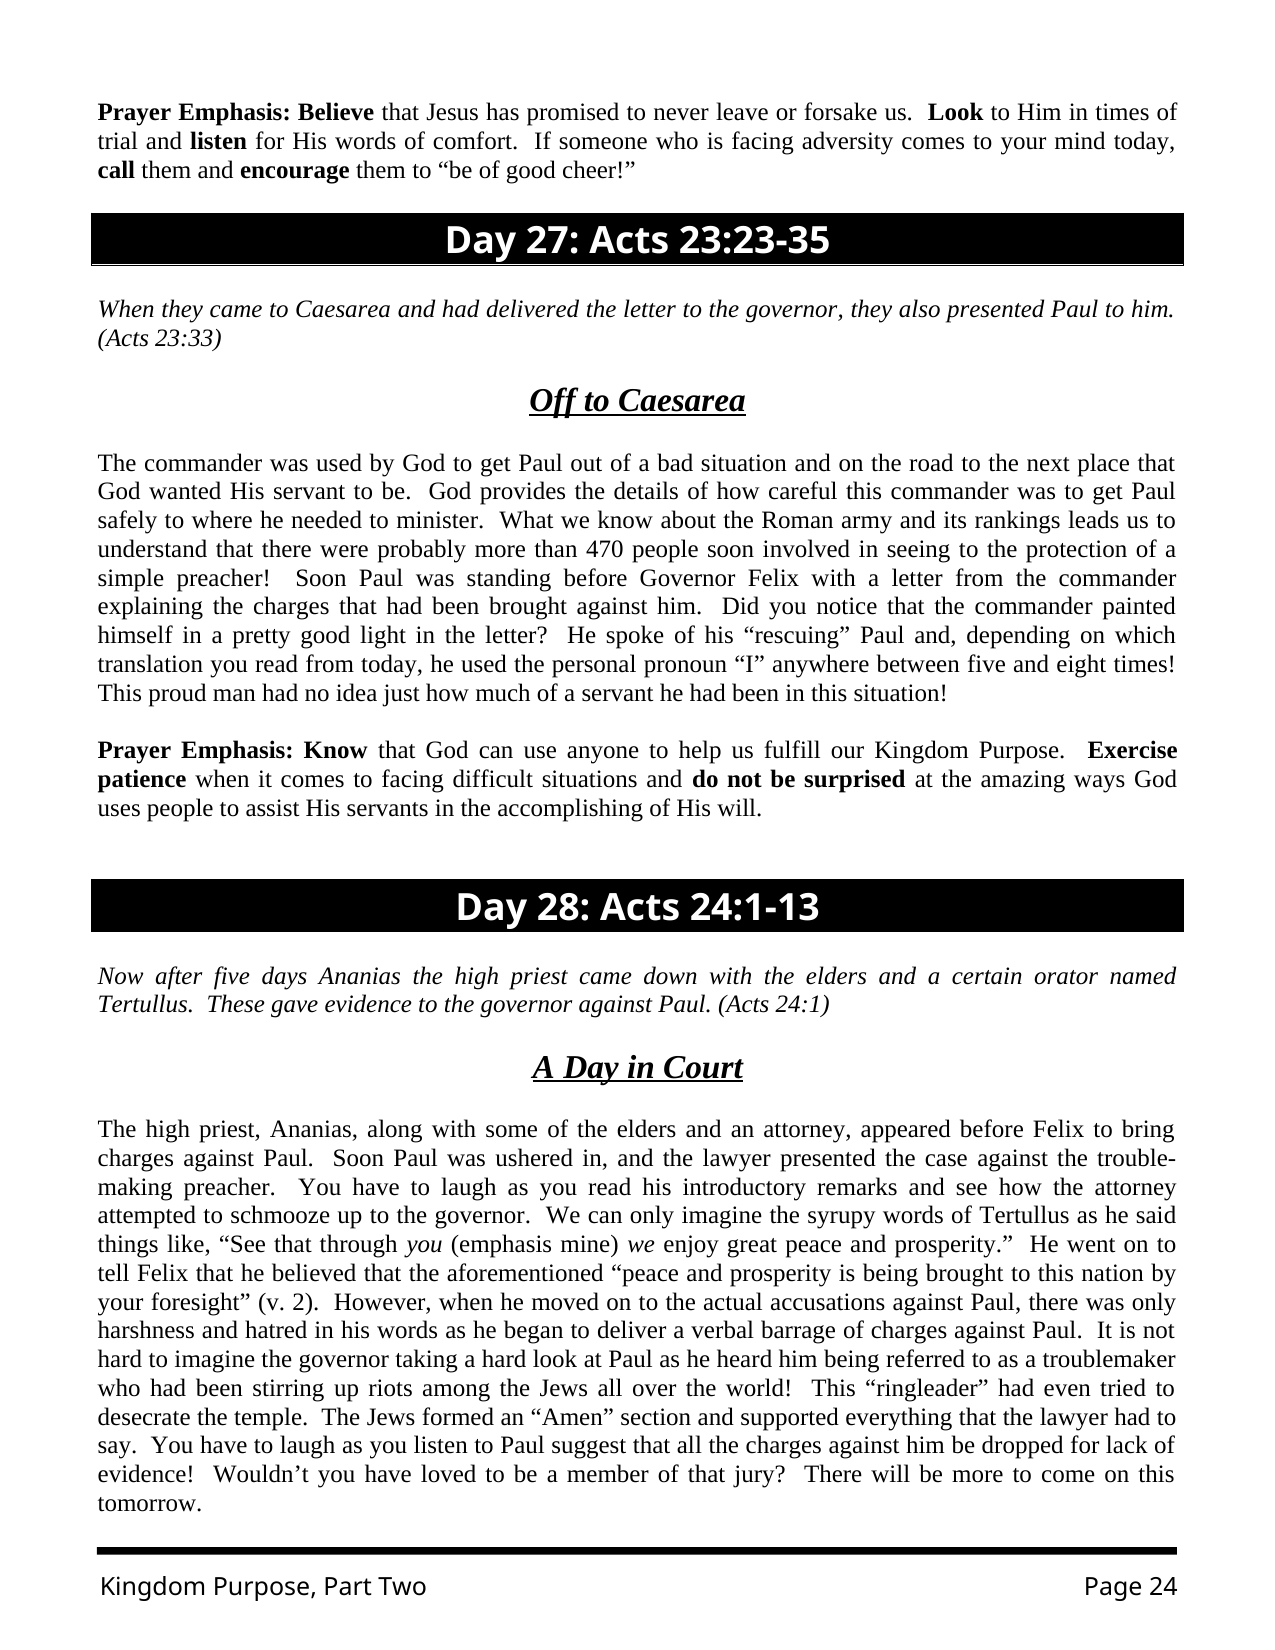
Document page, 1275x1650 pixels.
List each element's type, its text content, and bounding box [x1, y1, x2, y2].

text A Day in Court [97, 1047, 1177, 1085]
text Now after five days Ananias the high priest came down with the elders and a certain orator named Tertullus. These gave evidence to the governor against Paul. (Acts 24:1) [97, 961, 1177, 1018]
table_header Day 27: Acts 23:23-35 [92, 214, 1183, 264]
text Prayer Emphasis: Know that God can use anyone to help us fulfill our Kingdom Purpose. Exercise patience when it comes to facing difficult situations and do not be surprised at the amazing ways God uses people to assist His servants in the accomplishing of His will. [97, 735, 1177, 821]
text When they came to Caesarea and had delivered the letter to the governor, they also presented Paul to him. (Acts 23:33) [97, 294, 1177, 352]
text The commander was used by God to get Paul out of a bad situation and on the road to the next place that God wanted His servant to be. God provides the details of how careful this commander was to get Paul safely to where he needed to minister. What we know about the Roman army and its rankings leads us to understand that there were probably more than 470 people soon involved in seeing to the protection of a simple preacher! Soon Paul was standing before Governor Felix with a letter from the commander explaining the charges that had been brought against him. Did you notice that the commander painted himself in a pretty good light in the letter? He spoke of his “rescuing” Paul and, depending on which translation you read from today, he used the personal pronoun “I” anywhere between five and eight times! This proud man had no idea just how much of a servant he had been in this situation! [97, 448, 1177, 706]
text Off to Caesarea [97, 381, 1177, 419]
table_header Day 28: Acts 24:1-13 [92, 880, 1183, 931]
text The high priest, Ananias, along with some of the elders and an attorney, appeared before Felix to bring charges against Paul. Soon Paul was ushered in, and the lawyer presented the case against the trouble-making preacher. You have to laugh as you read his introductory remarks and see how the attorney attempted to schmooze up to the governor. We can only imagine the syrupy words of Tertullus as he said things like, “See that through you (emphasis mine) we enjoy great peace and prosperity.” He went on to tell Felix that he believed that the aforementioned “peace and prosperity is being brought to this nation by your foresight” (v. 2). However, when he moved on to the actual accusations against Paul, there was only harshness and hatred in his words as he began to deliver a verbal barrage of charges against Paul. It is not hard to imagine the governor taking a hard look at Paul as he heard him being referred to as a troublemaker who had been stirring up riots among the Jews all over the world! This “ringleader” had even tried to desecrate the temple. The Jews formed an “Amen” section and supported everything that the lawyer had to say. You have to laugh as you listen to Paul suggest that all the charges against him be dropped for lack of evidence! Wouldn’t you have loved to be a member of that jury? There will be more to come on this tomorrow. [97, 1114, 1177, 1517]
text Prayer Emphasis: Believe that Jesus has promised to never leave or forsake us. Look to Him in times of trial and listen for His words of comfort. If someone who is facing adversity comes to your mind today, call them and encourage them to “be of good cheer!” [97, 97, 1177, 184]
